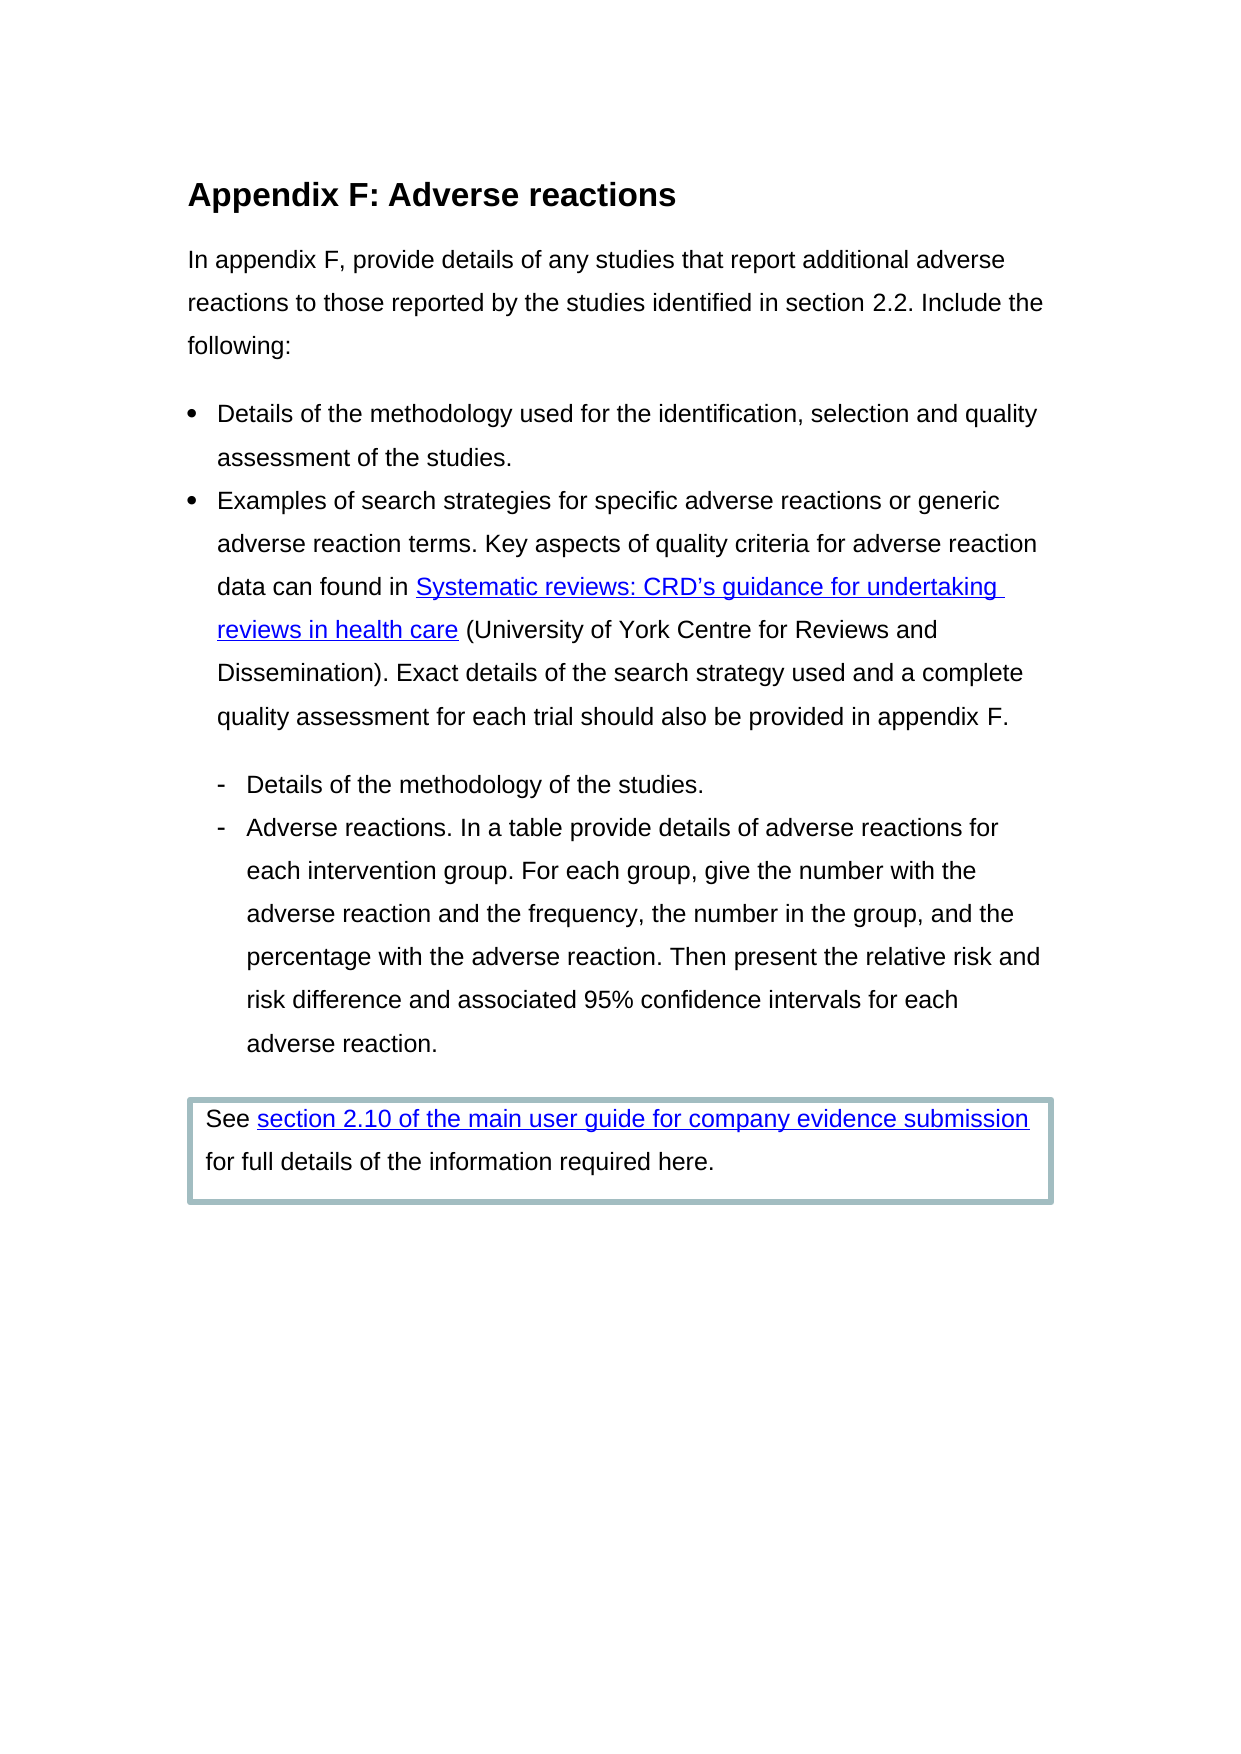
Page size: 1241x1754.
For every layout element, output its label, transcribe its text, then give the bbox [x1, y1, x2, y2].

text Details of the methodology of the studies. [217, 770, 1053, 798]
text Adverse reactions. In a table provide details of adverse reactions for each intervention group. For each group, give the number with the adverse reaction and the frequency, the number in the group, and the percentage with the adverse reaction. Then present the relative risk and risk difference and associated 95% confidence intervals for each adverse reaction. [217, 813, 1053, 1057]
subtitle Appendix F: Adverse reactions [187, 175, 1053, 213]
list Details of the methodology used for the identification, selection and quality assessment of the studies. [187, 399, 1053, 471]
text Examples of search strategies for specific adverse reactions or generic adverse reaction terms. Key aspects of quality criteria for adverse reaction data can found in Systematic reviews: CRD’s guidance for undertaking reviews in health care (University of York Centre for Reviews and Dissemination). Exact details of the search strategy used and a complete quality assessment for each trial should also be provided in appendix F. [187, 486, 1053, 730]
text In appendix F, provide details of any studies that report additional adverse reactions to those reported by the studies identified in section 2.2. Include the following: [187, 245, 1053, 360]
